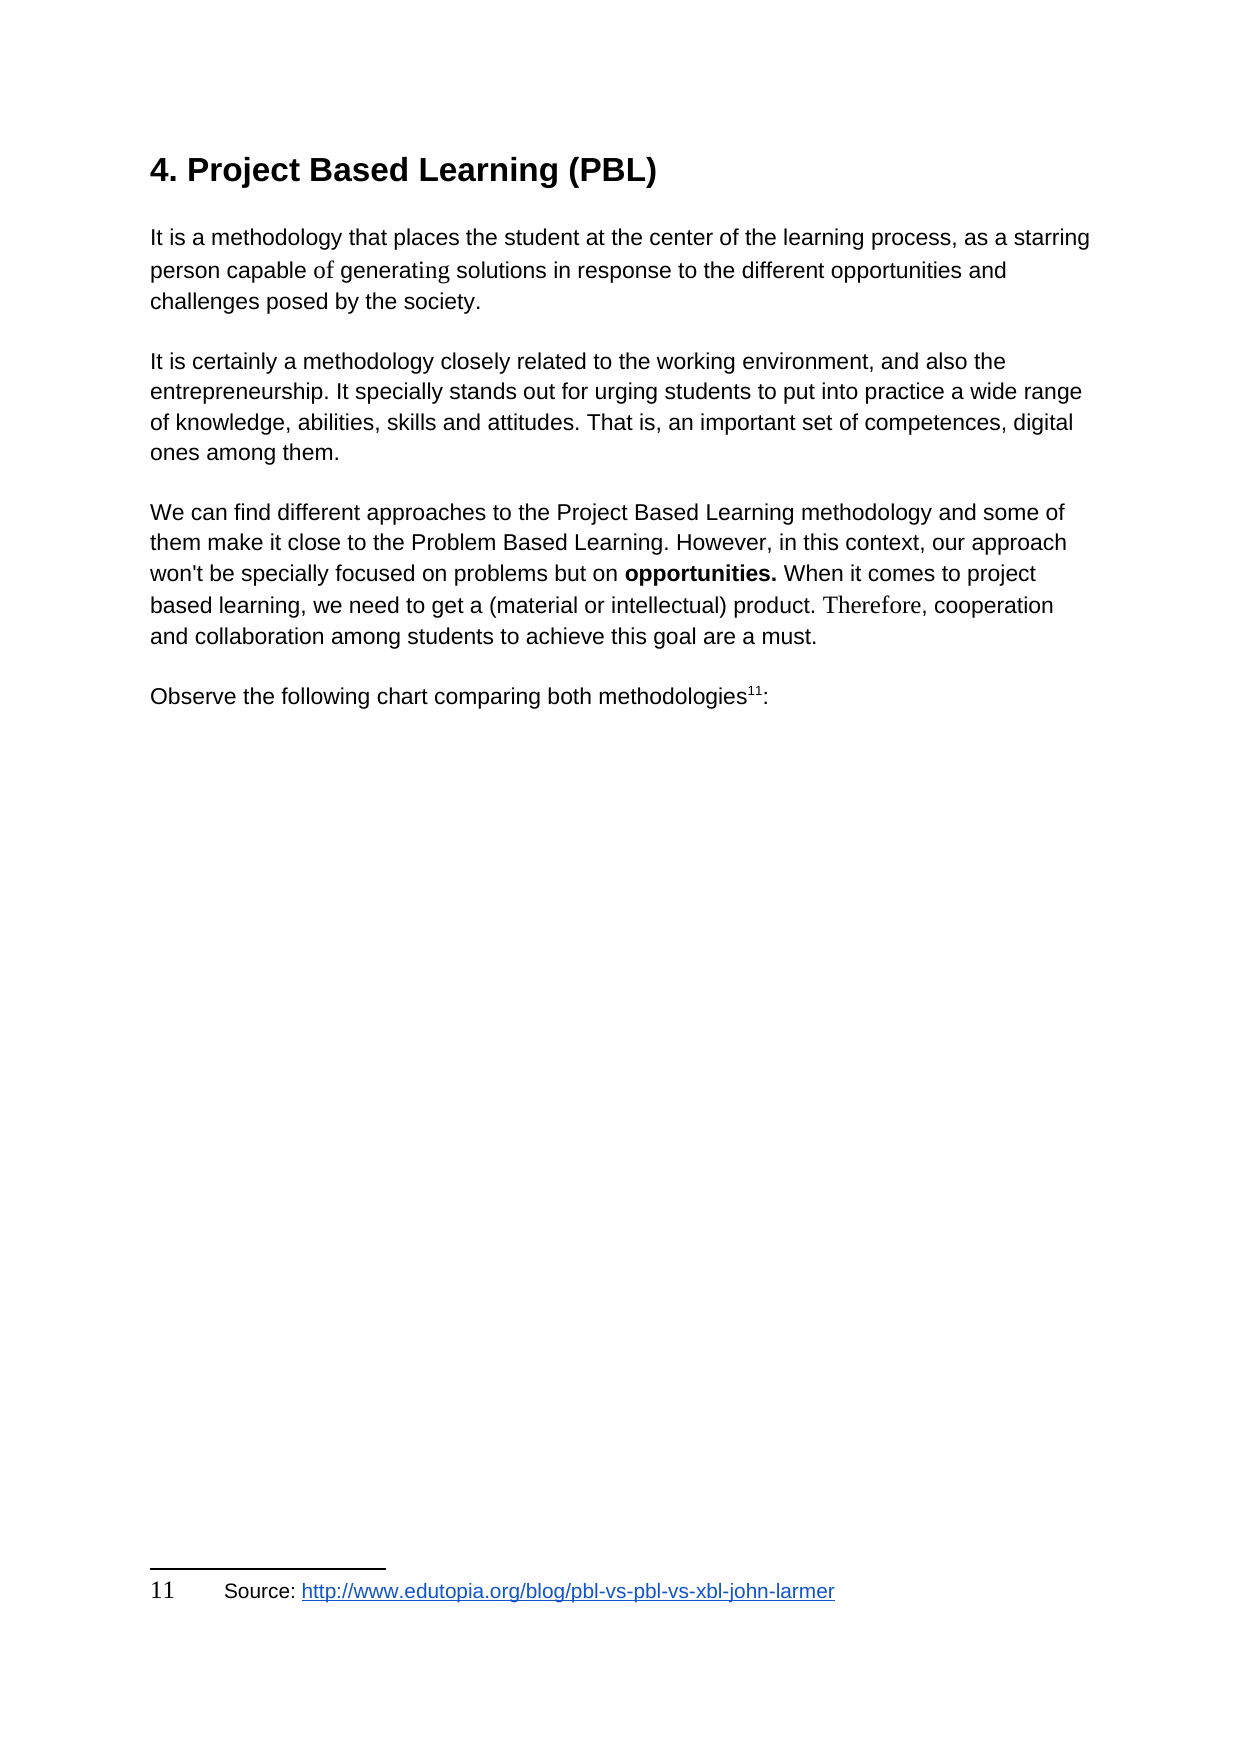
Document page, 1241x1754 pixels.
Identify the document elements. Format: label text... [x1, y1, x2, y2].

text We can find different approaches to the Project Based Learning methodology and some of them make it close to the Problem Based Learning. However, in this context, our approach won't be specially focused on problems but on opportunities. When it comes to project based learning, we need to get a (material or intellectual) product. Therefore, cooperation and collaboration among students to achieve this goal are a must. [150, 499, 1090, 649]
subtitle 4. Project Based Learning (PBL) [150, 150, 1090, 188]
text It is certainly a methodology closely related to the working environment, and also the entrepreneurship. It specially stands out for urging students to put into practice a wide range of knowledge, abilities, skills and attitudes. That is, an important set of competences, digital ones among them. [150, 348, 1090, 465]
text It is a methodology that places the student at the center of the learning process, as a starring person capable of generating solutions in response to the different opportunities and challenges posed by the society. [150, 224, 1090, 314]
text Observe the following chart comparing both methodologies: [150, 683, 1090, 709]
